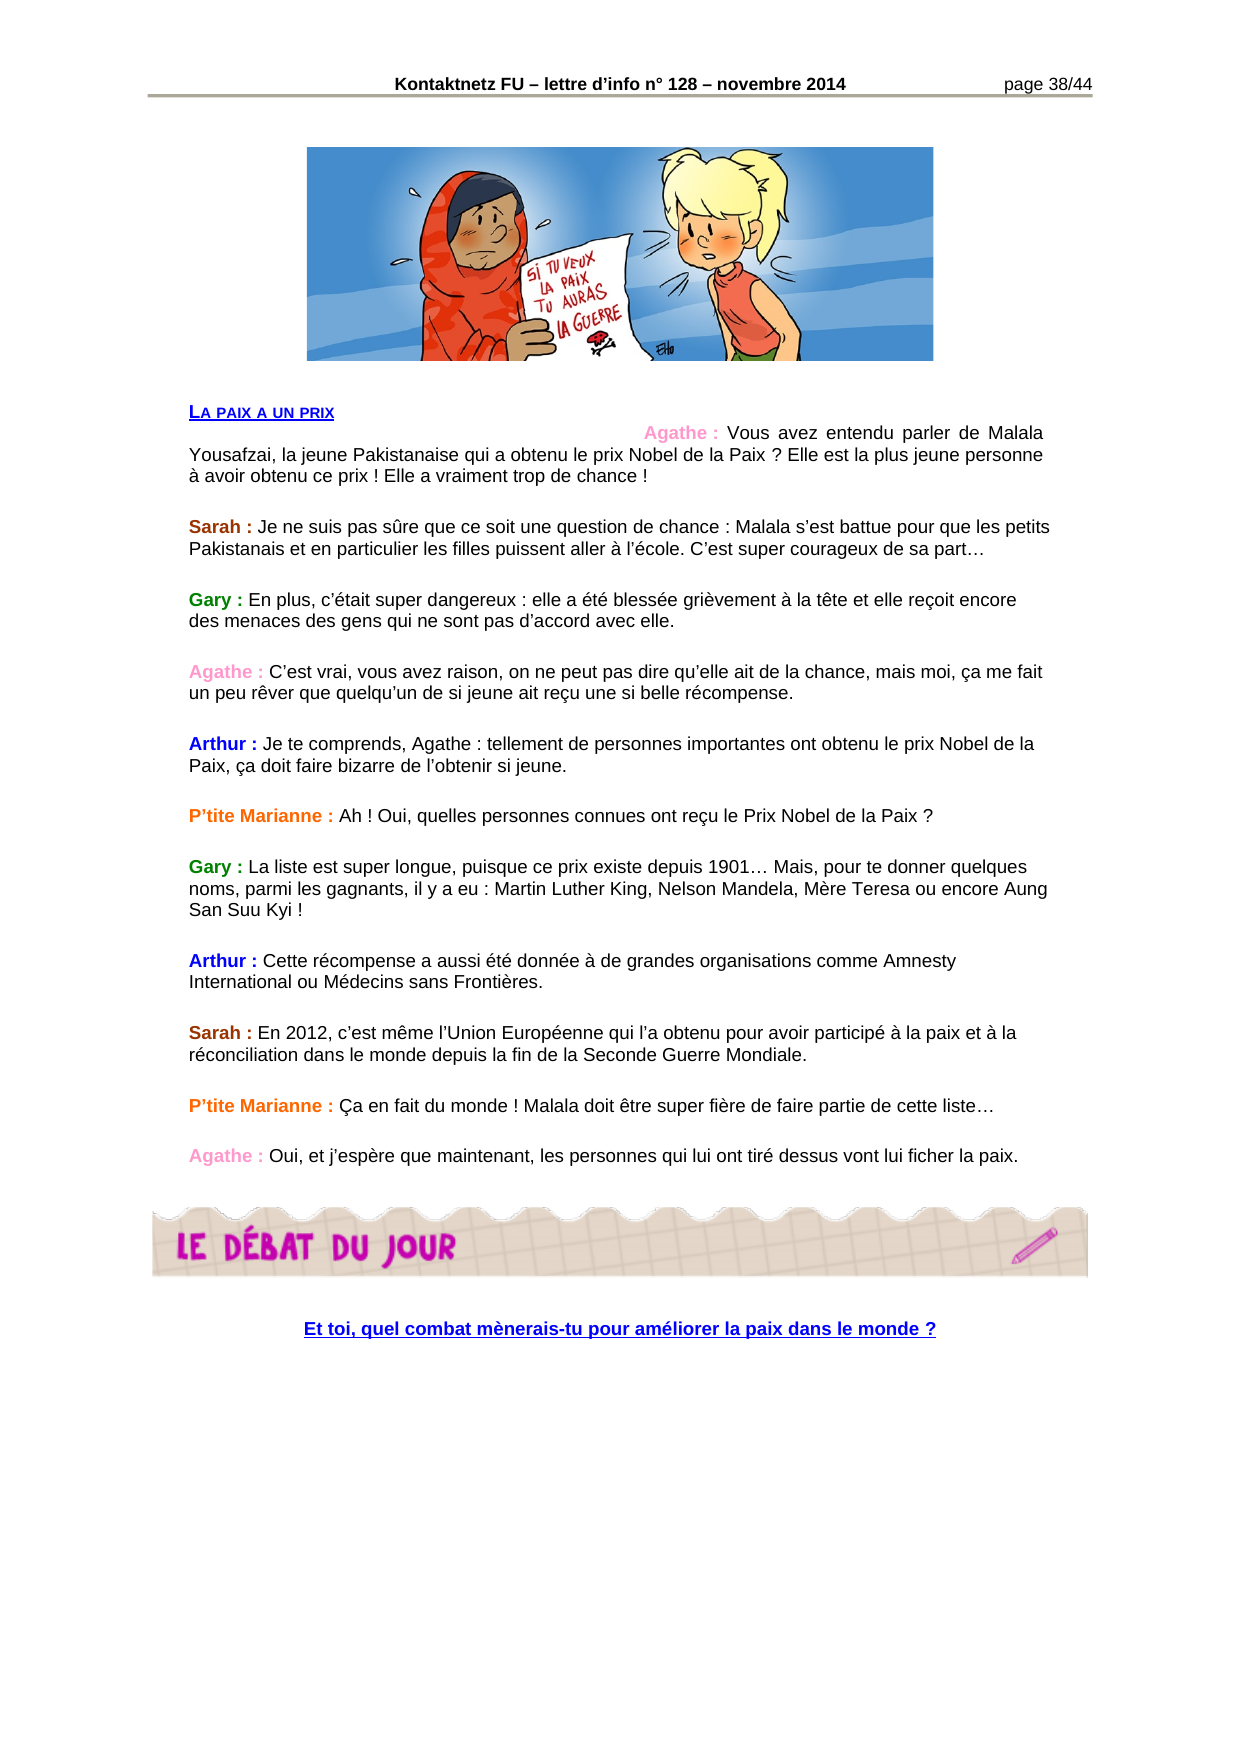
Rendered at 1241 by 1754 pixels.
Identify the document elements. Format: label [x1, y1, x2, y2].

picture [152, 1207, 1089, 1278]
picture [306, 147, 934, 361]
